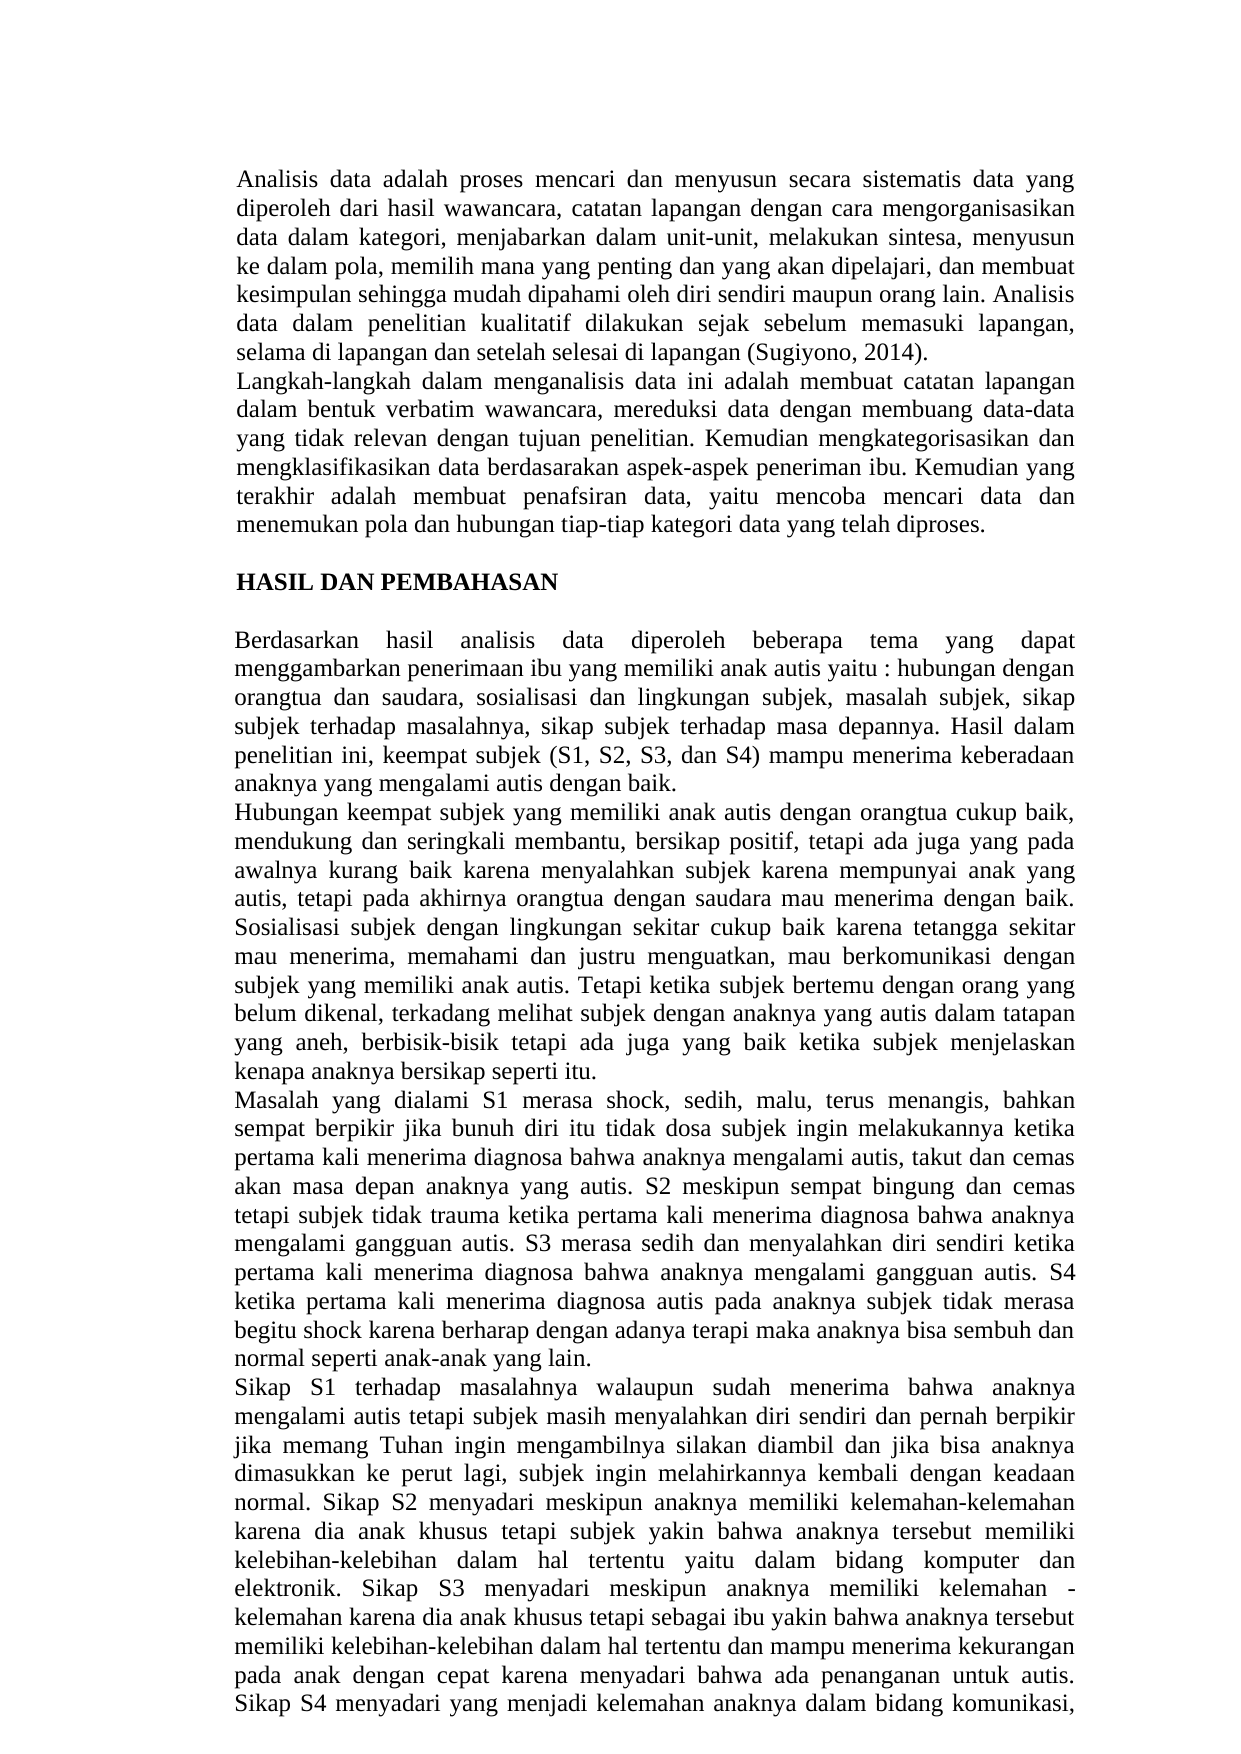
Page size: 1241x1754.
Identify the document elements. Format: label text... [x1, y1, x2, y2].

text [234, 1372, 1076, 1717]
subtitle HASIL DAN PEMBAHASAN [236, 567, 1076, 596]
text Berdasarkan hasil analisis data diperoleh beberapa tema yang dapat menggambarkan penerimaan ibu yang memiliki anak autis yaitu : hubungan dengan orangtua dan saudara, sosialisasi dan lingkungan subjek, masalah subjek, sikap subjek terhadap masalahnya, sikap subjek terhadap masa depannya. Hasil dalam penelitian ini, keempat subjek (S1, S2, S3, dan S4) mampu menerima keberadaan anaknya yang mengalami autis dengan baik. [234, 625, 1076, 797]
text Langkah-langkah dalam menganalisis data ini adalah membuat catatan lapangan dalam bentuk verbatim wawancara, mereduksi data dengan membuang data-data yang tidak relevan dengan tujuan penelitian. Kemudian mengkategorisasikan dan mengklasifikasikan data berdasarakan aspek-aspek peneriman ibu. Kemudian yang terakhir adalah membuat penafsiran data, yaitu mencoba mencari data dan menemukan pola dan hubungan tiap-tiap kategori data yang telah diproses. [236, 366, 1076, 538]
text Analisis data adalah proses mencari dan menyusun secara sistematis data yang diperoleh dari hasil wawancara, catatan lapangan dengan cara mengorganisasikan data dalam kategori, menjabarkan dalam unit-unit, melakukan sintesa, menyusun ke dalam pola, memilih mana yang penting dan yang akan dipelajari, dan membuat kesimpulan sehingga mudah dipahami oleh diri sendiri maupun orang lain. Analisis data dalam penelitian kualitatif dilakukan sejak sebelum memasuki lapangan, selama di lapangan dan setelah selesai di lapangan (Sugiyono, 2014). [236, 164, 1076, 366]
text Masalah yang dialami S1 merasa shock, sedih, malu, terus menangis, bahkan sempat berpikir jika bunuh diri itu tidak dosa subjek ingin melakukannya ketika pertama kali menerima diagnosa bahwa anaknya mengalami autis, takut dan cemas akan masa depan anaknya yang autis. S2 meskipun sempat bingung dan cemas tetapi subjek tidak trauma ketika pertama kali menerima diagnosa bahwa anaknya mengalami gangguan autis. S3 merasa sedih dan menyalahkan diri sendiri ketika pertama kali menerima diagnosa bahwa anaknya mengalami gangguan autis. S4 ketika pertama kali menerima diagnosa autis pada anaknya subjek tidak merasa begitu shock karena berharap dengan adanya terapi maka anaknya bisa sembuh dan normal seperti anak-anak yang lain. [234, 1085, 1076, 1372]
text Hubungan keempat subjek yang memiliki anak autis dengan orangtua cukup baik, mendukung dan seringkali membantu, bersikap positif, tetapi ada juga yang pada awalnya kurang baik karena menyalahkan subjek karena mempunyai anak yang autis, tetapi pada akhirnya orangtua dengan saudara mau menerima dengan baik. Sosialisasi subjek dengan lingkungan sekitar cukup baik karena tetangga sekitar mau menerima, memahami dan justru menguatkan, mau berkomunikasi dengan subjek yang memiliki anak autis. Tetapi ketika subjek bertemu dengan orang yang belum dikenal, terkadang melihat subjek dengan anaknya yang autis dalam tatapan yang aneh, berbisik-bisik tetapi ada juga yang baik ketika subjek menjelaskan kenapa anaknya bersikap seperti itu. [234, 797, 1076, 1085]
